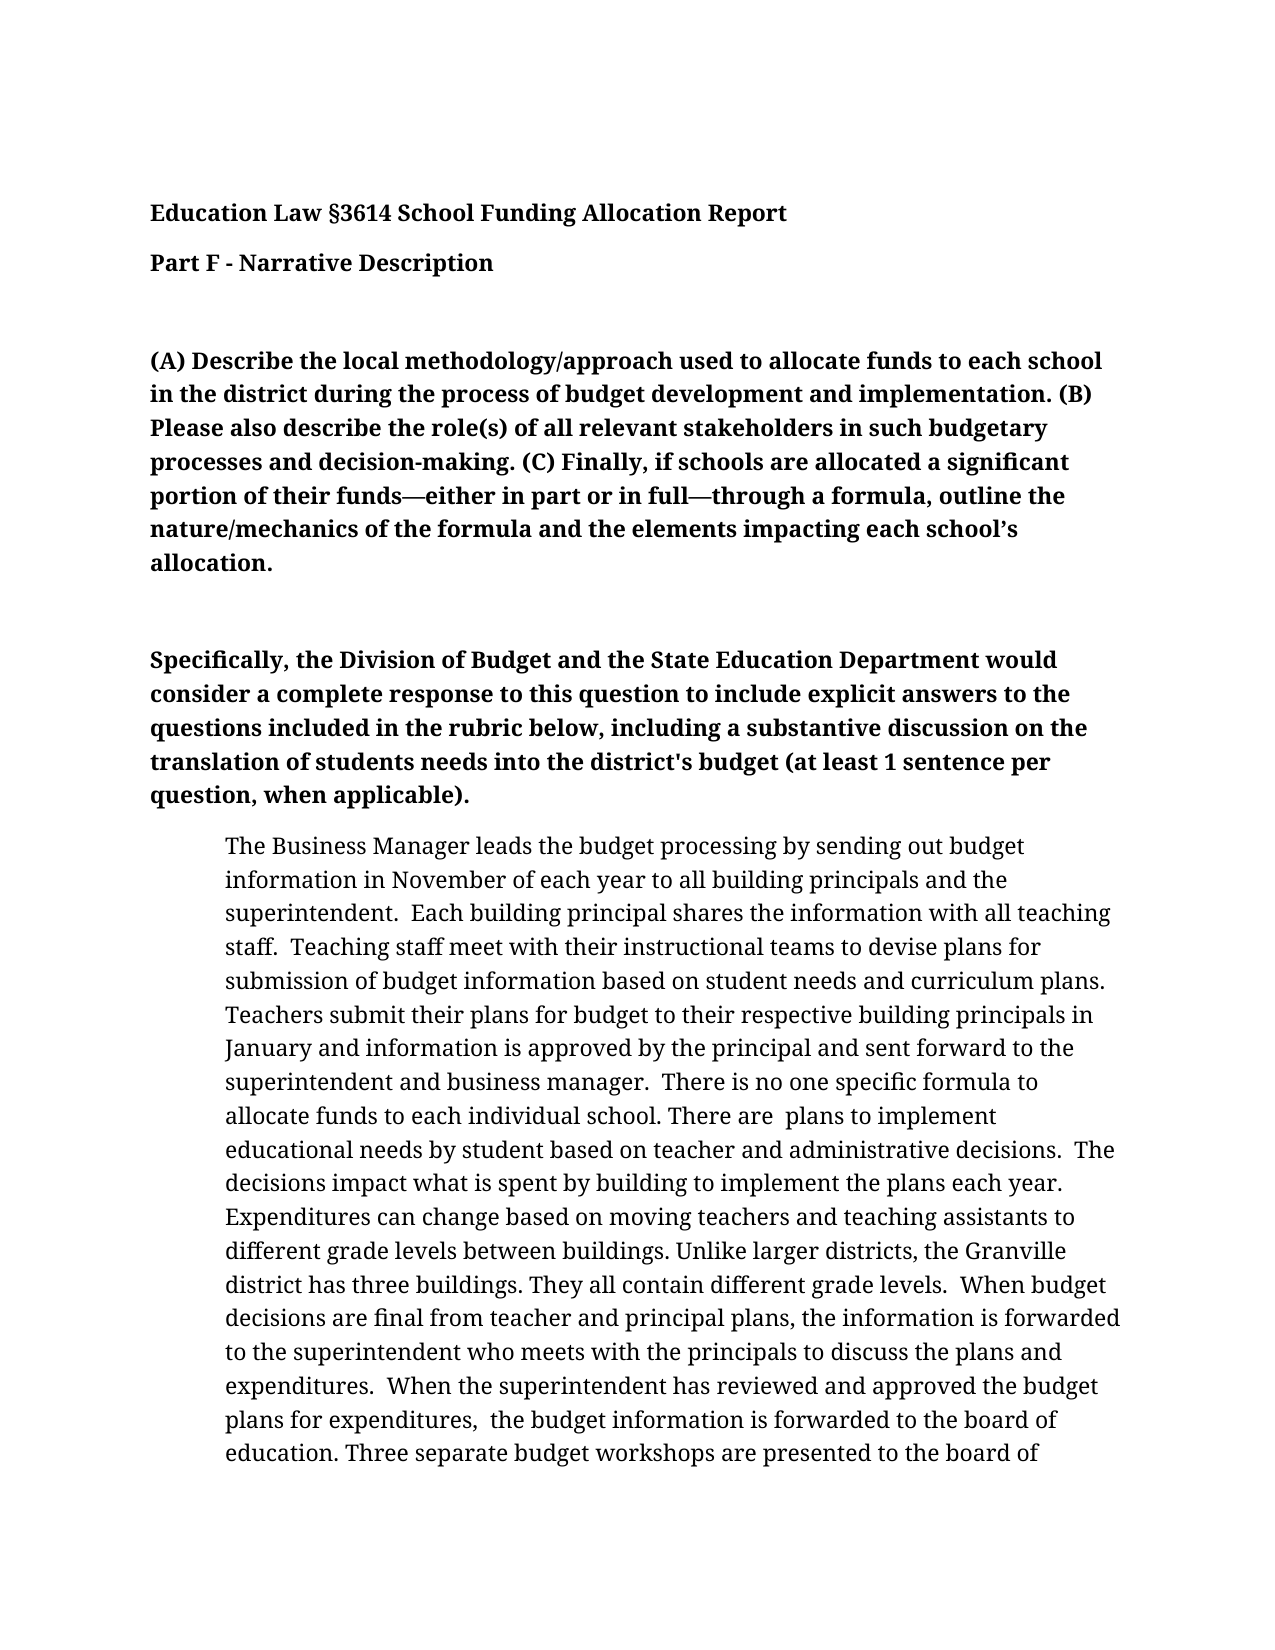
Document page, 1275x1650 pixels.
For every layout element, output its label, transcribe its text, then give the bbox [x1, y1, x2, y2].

text Education Law §3614 School Funding Allocation Report [150, 197, 1125, 228]
list (A) Describe the local methodology/approach used to allocate funds to each school in the district during the process of budget development and implementation. (B) Please also describe the role(s) of all relevant stakeholders in such budgetary processes and decision-making. (C) Finally, if schools are allocated a significant portion of their funds—either in part or in full—through a formula, outline the nature/mechanics of the formula and the elements impacting each school’s allocation. [150, 344, 1125, 578]
text Specifically, the Division of Budget and the State Education Department would consider a complete response to this question to include explicit answers to the questions included in the rubric below, including a substantive discussion on the translation of students needs into the district's budget (at least 1 sentence per question, when applicable). [150, 644, 1125, 811]
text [225, 830, 1125, 1468]
text Part F - Narrative Description [150, 247, 1125, 278]
